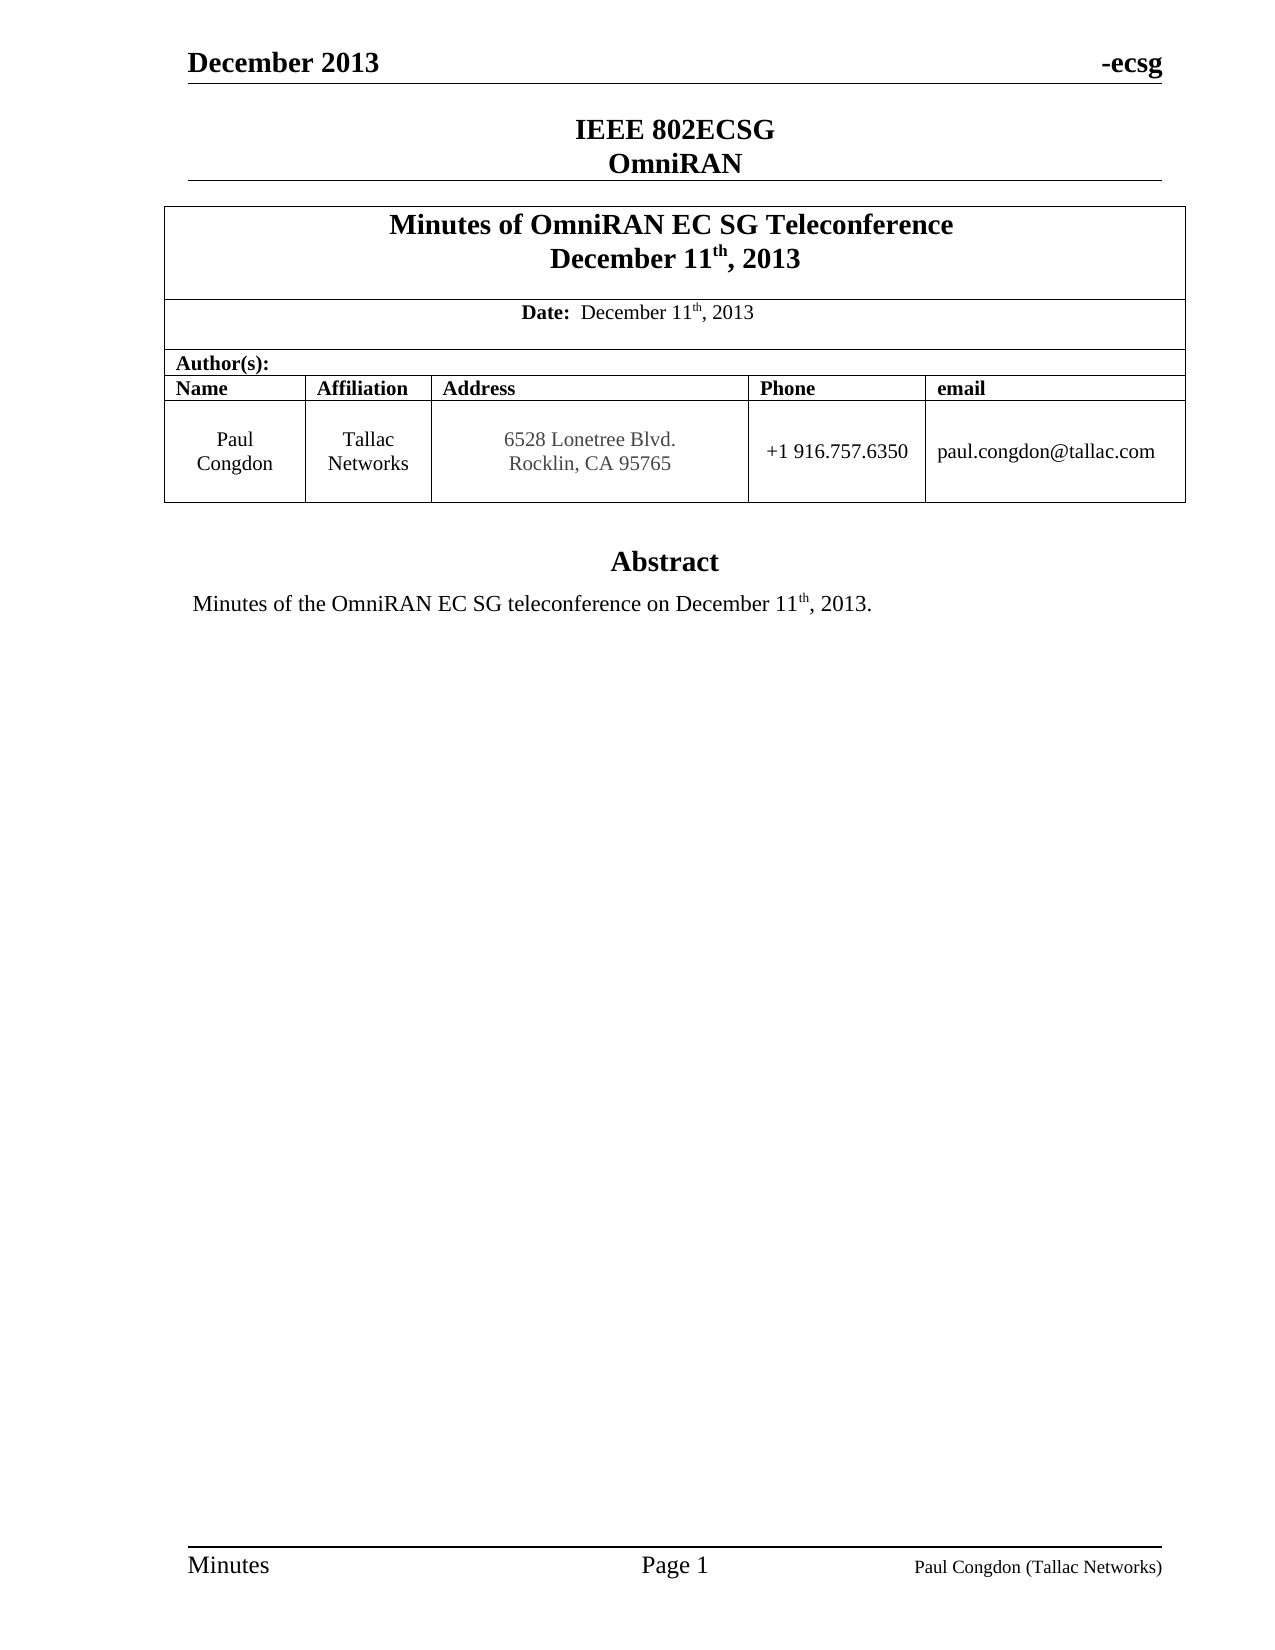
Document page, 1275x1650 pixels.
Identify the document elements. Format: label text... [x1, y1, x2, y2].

table_cell Author(s): [165, 350, 1185, 374]
table_cell Tallac Networks [306, 401, 431, 502]
table_cell Name [165, 376, 305, 399]
table_cell +1 916.757.6350 [749, 401, 925, 502]
table_header Minutes of OmniRAN EC SG Teleconference December 11th, 2013 [165, 207, 1185, 299]
table_cell Phone [749, 376, 925, 399]
text IEEE 802ECSG OmniRAN [187, 112, 1162, 181]
table_cell 6528 Lonetree Blvd. Rocklin, CA 95765 [432, 401, 748, 502]
table_cell email [926, 376, 1185, 399]
table_cell Paul Congdon [165, 401, 305, 502]
table_cell Date: December 11th, 2013 [165, 300, 1185, 349]
table_cell Address [432, 376, 748, 399]
table_cell Affiliation [306, 376, 431, 399]
table_cell paul.congdon@tallac.com [926, 401, 1185, 502]
